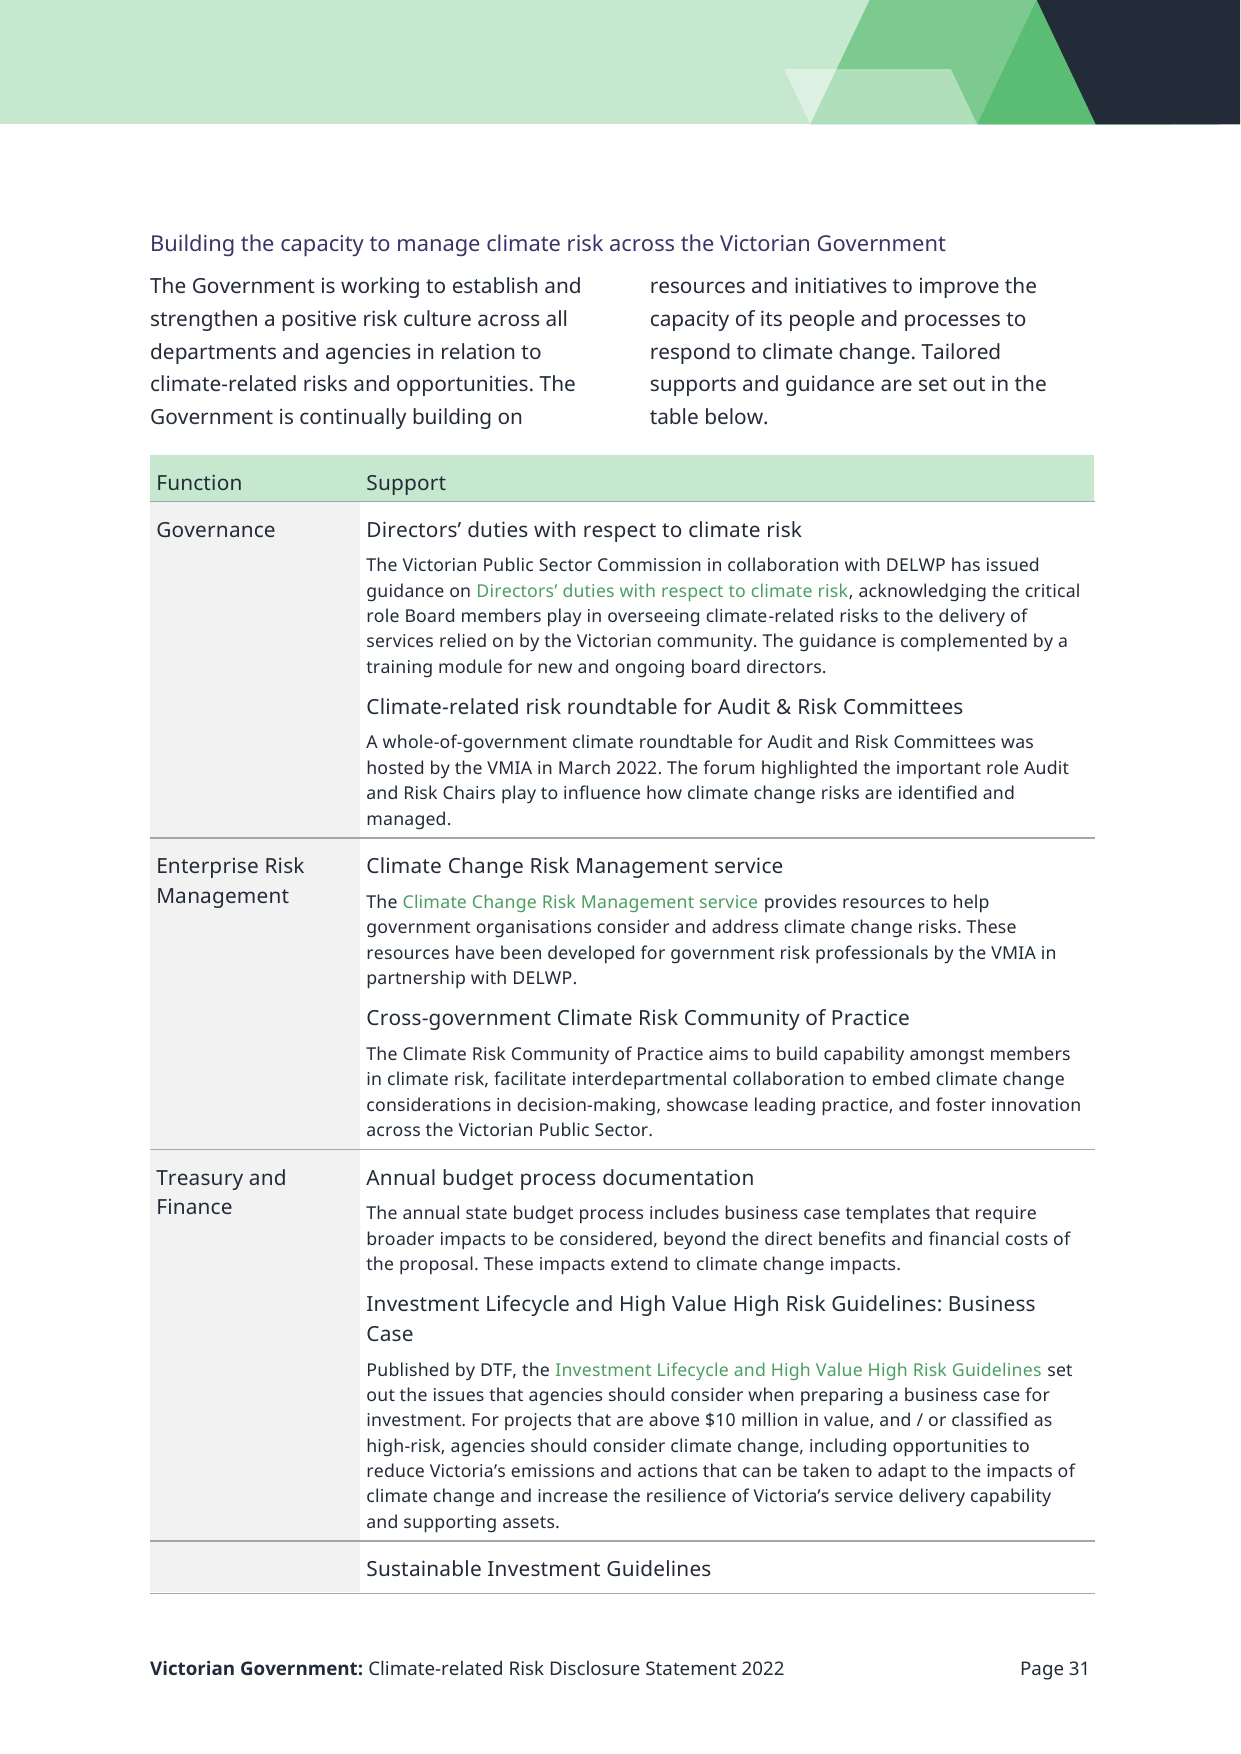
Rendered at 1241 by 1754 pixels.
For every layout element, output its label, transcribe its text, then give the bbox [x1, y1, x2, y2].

table_cell Enterprise Risk Management [150, 839, 360, 1149]
table_header Support [360, 455, 1094, 501]
table_cell [150, 1542, 360, 1592]
table_cell Directors’ duties with respect to climate risk The Victorian Public Sector Commission in collaboration with DELWP has issued guidance on Directors’ duties with respect to climate risk, acknowledging the critical role Board members play in overseeing climate-related risks to the delivery of services relied on by the Victorian community. The guidance is complemented by a training module for new and ongoing board directors. Climate-related risk roundtable for Audit & Risk Committees A whole-of-government climate roundtable for Audit and Risk Committees was hosted by the VMIA in March 2022. The forum highlighted the important role Audit and Risk Chairs play to influence how climate change risks are identified and managed. [360, 502, 1089, 837]
table_cell Annual budget process documentation The annual state budget process includes business case templates that require broader impacts to be considered, beyond the direct benefits and financial costs of the proposal. These impacts extend to climate change impacts. Investment Lifecycle and High Value High Risk Guidelines: Business Case Published by DTF, the Investment Lifecycle and High Value High Risk Guidelines set out the issues that agencies should consider when preparing a business case for investment. For projects that are above $10 million in value, and / or classified as high-risk, agencies should consider climate change, including opportunities to reduce Victoria’s emissions and actions that can be taken to adapt to the impacts of climate change and increase the resilience of Victoria’s service delivery capability and supporting assets. [360, 1150, 1094, 1540]
text The Government is working to establish and strengthen a positive risk culture across all departments and agencies in relation to climate-related risks and opportunities. The Government is continually building on resources and initiatives to improve the capacity of its people and processes to respond to climate change. Tailored supports and guidance are set out in the table below. [150, 272, 591, 430]
table_cell Treasury and Finance [150, 1150, 360, 1540]
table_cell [360, 1542, 1094, 1592]
text The Government is working to establish and strengthen a positive risk culture across all departments and agencies in relation to climate-related risks and opportunities. The Government is continually building on resources and initiatives to improve the capacity of its people and processes to respond to climate change. Tailored supports and guidance are set out in the table below. [649, 272, 1090, 430]
table_cell Climate Change Risk Management service The Climate Change Risk Management service provides resources to help government organisations consider and address climate change risks. These resources have been developed for government risk professionals by the VMIA in partnership with DELWP. Cross-government Climate Risk Community of Practice The Climate Risk Community of Practice aims to build capability amongst members in climate risk, facilitate interdepartmental collaboration to embed climate change considerations in decision-making, showcase leading practice, and foster innovation across the Victorian Public Sector. [360, 839, 1094, 1149]
table_header Function [150, 455, 360, 501]
table_cell Governance [150, 502, 360, 837]
subtitle Building the capacity to manage climate risk across the Victorian Government [150, 228, 1090, 258]
